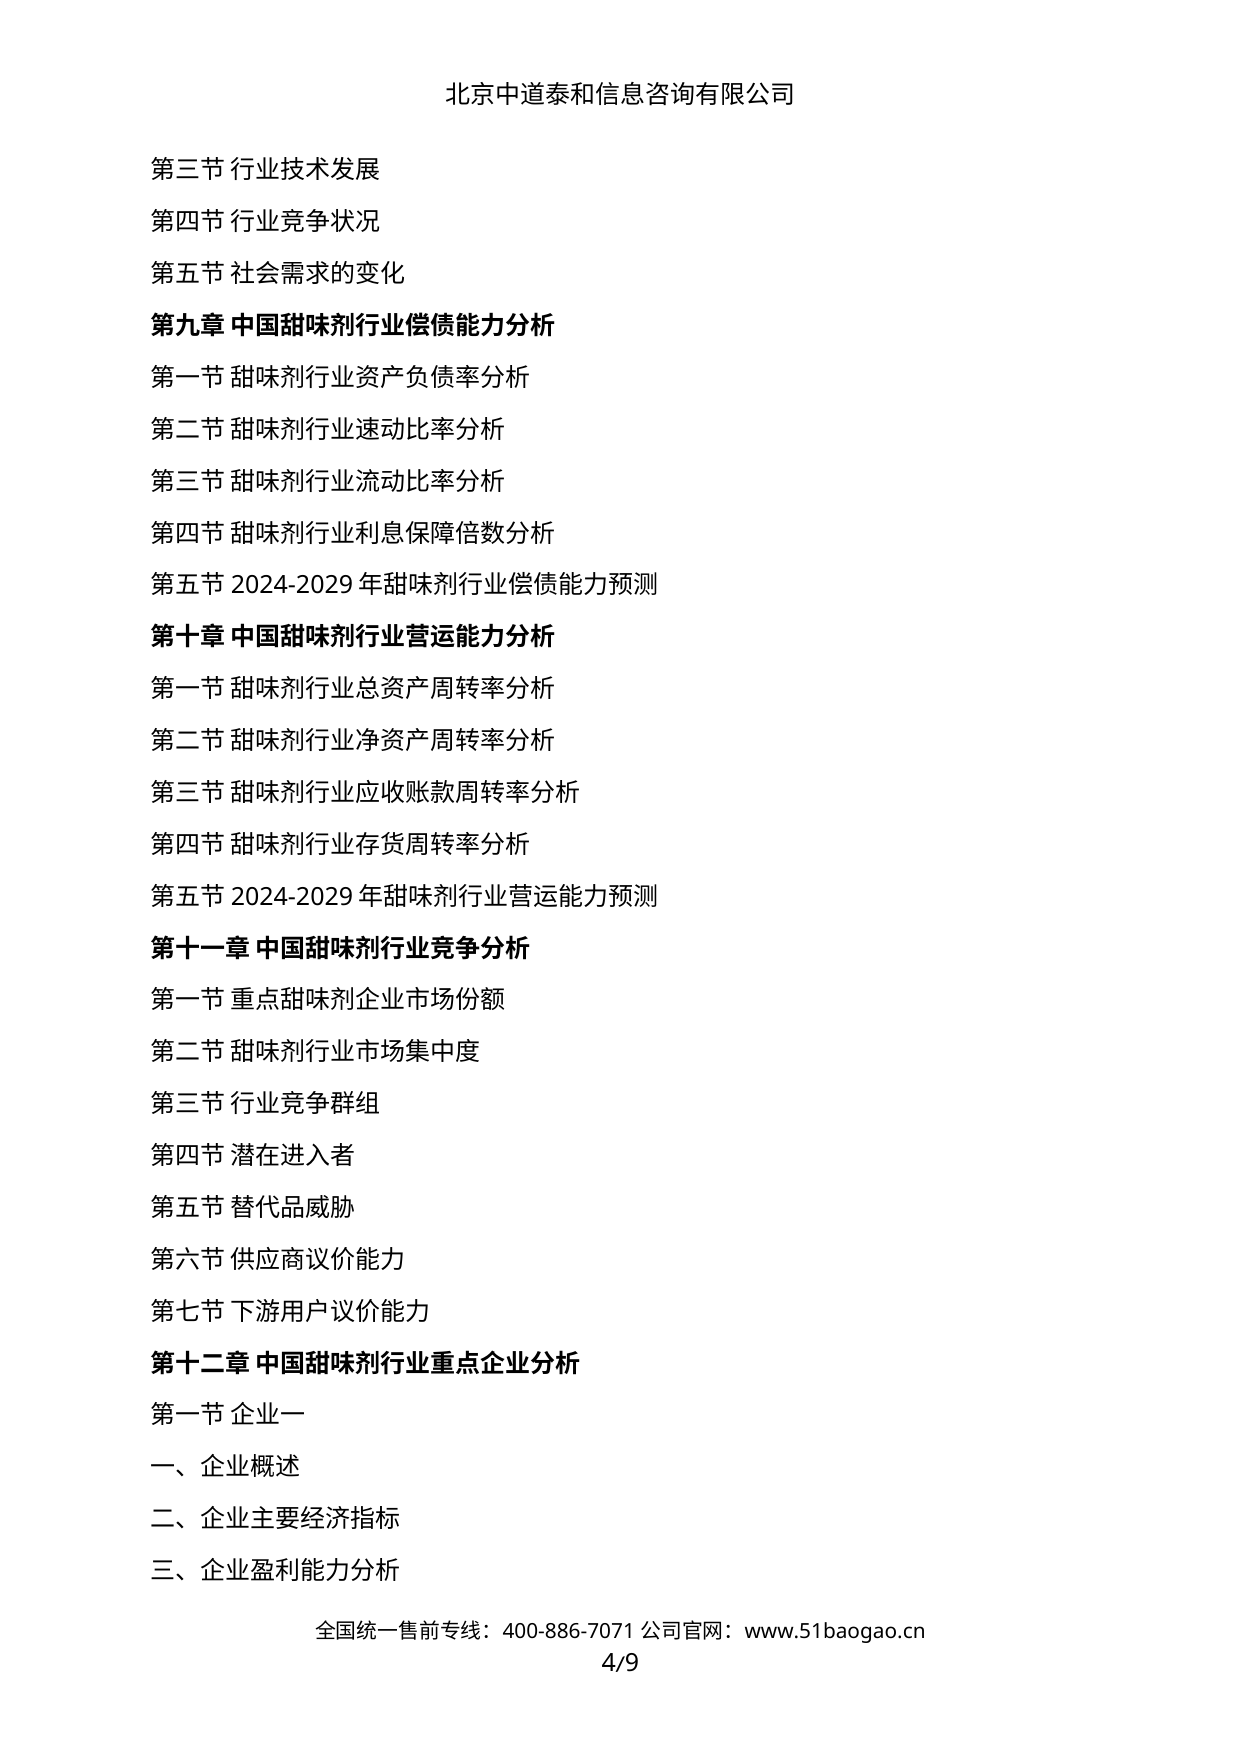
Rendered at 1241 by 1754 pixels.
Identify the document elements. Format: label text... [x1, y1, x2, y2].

text 第四节 潜在进入者 [150, 1136, 1090, 1172]
text 第一节 甜味剂行业总资产周转率分析 [150, 669, 1090, 705]
text 第一节 重点甜味剂企业市场份额 [150, 980, 1090, 1016]
text 第十一章 中国甜味剂行业竞争分析 [150, 928, 1090, 964]
text 第三节 甜味剂行业应收账款周转率分析 [150, 772, 1090, 809]
text 第二节 甜味剂行业速动比率分析 [150, 409, 1090, 446]
text 第二节 甜味剂行业净资产周转率分析 [150, 721, 1090, 757]
text 第五节 替代品威胁 [150, 1187, 1090, 1224]
text 第三节 甜味剂行业流动比率分析 [150, 461, 1090, 497]
text 第一节 企业一 [150, 1395, 1090, 1431]
text 第十二章 中国甜味剂行业重点企业分析 [150, 1343, 1090, 1379]
text 第二节 甜味剂行业市场集中度 [150, 1032, 1090, 1068]
text 第五节 社会需求的变化 [150, 254, 1090, 290]
text 第三节 行业竞争群组 [150, 1084, 1090, 1120]
text 第四节 甜味剂行业存货周转率分析 [150, 824, 1090, 861]
text 第三节 行业技术发展 [150, 150, 1090, 186]
text 第五节 2024-2029年甜味剂行业营运能力预测 [150, 876, 1090, 912]
text 第一节 甜味剂行业资产负债率分析 [150, 357, 1090, 394]
text 第四节 行业竞争状况 [150, 202, 1090, 238]
text 第四节 甜味剂行业利息保障倍数分析 [150, 513, 1090, 549]
text 一、企业概述 [150, 1447, 1090, 1483]
text 第十章 中国甜味剂行业营运能力分析 [150, 617, 1090, 653]
text 三、企业盈利能力分析 [150, 1551, 1090, 1587]
text 第九章 中国甜味剂行业偿债能力分析 [150, 306, 1090, 342]
text 第五节 2024-2029年甜味剂行业偿债能力预测 [150, 565, 1090, 601]
text 第七节 下游用户议价能力 [150, 1291, 1090, 1327]
text 二、企业主要经济指标 [150, 1499, 1090, 1535]
text 第六节 供应商议价能力 [150, 1239, 1090, 1276]
